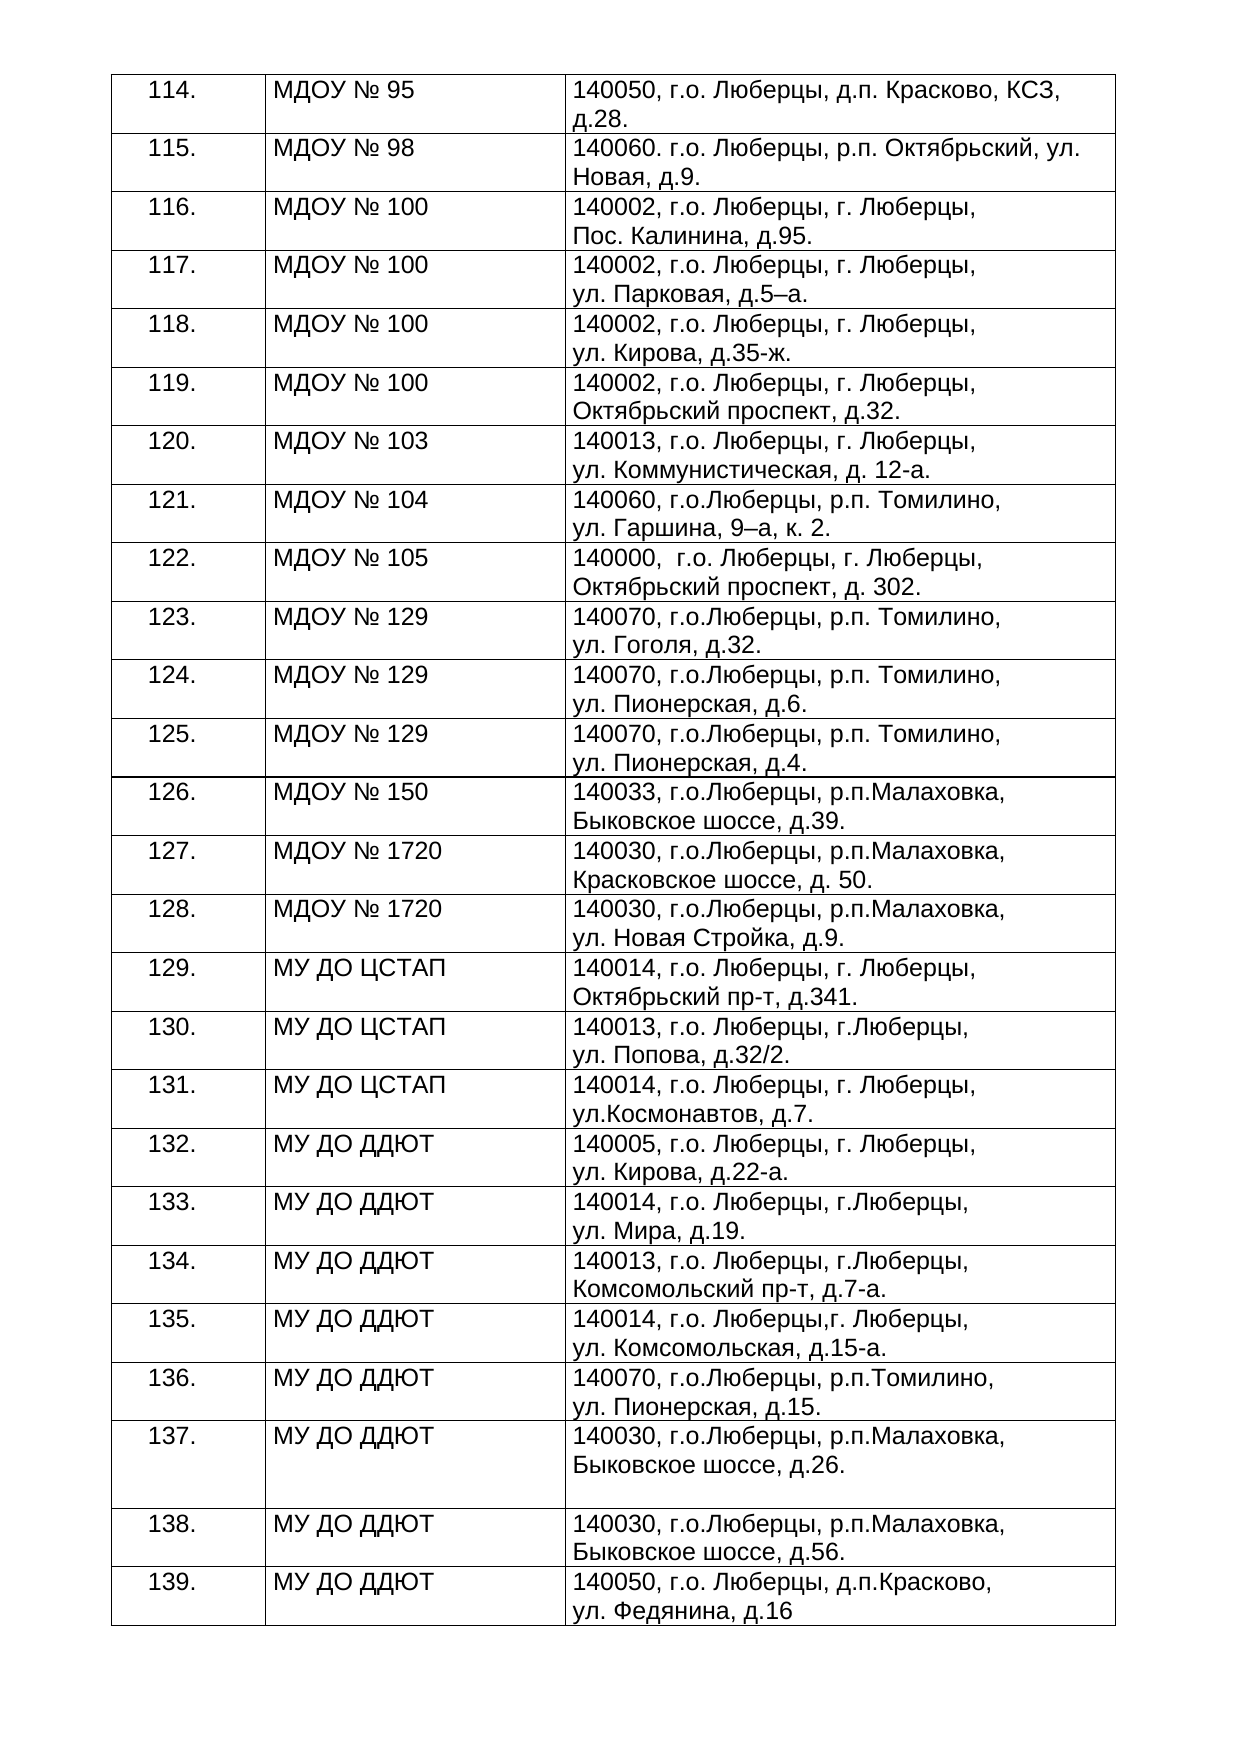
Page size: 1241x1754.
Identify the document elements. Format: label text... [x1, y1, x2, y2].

table_cell МДОУ № 100 [266, 309, 565, 367]
table_cell [112, 1509, 265, 1566]
table_cell 140060, г.о.Люберцы, р.п. Томилино, ул. Гаршина, 9–а, к. 2. [566, 485, 1115, 542]
table_cell [112, 75, 265, 132]
table_cell [112, 251, 265, 308]
table_cell [112, 1012, 265, 1069]
table_cell [112, 1363, 265, 1420]
table_cell [112, 895, 265, 952]
table_cell МДОУ № 104 [266, 485, 565, 542]
table_cell [112, 1246, 265, 1303]
table_cell МДОУ № 103 [266, 426, 565, 484]
table_cell МДОУ № 1720 [266, 836, 565, 893]
table_cell МДОУ № 129 [266, 719, 565, 776]
table_cell [112, 485, 265, 542]
table_cell 140014, г.о. Люберцы, г. Люберцы, Октябрьский пр-т, д.341. [566, 953, 1115, 1011]
table_cell [112, 309, 265, 367]
table_cell 140002, г.о. Люберцы, г. Люберцы, Пос. Калинина, д.95. [566, 192, 1115, 249]
table_cell МДОУ № 100 [266, 368, 565, 425]
table_cell МУ ДО ЦСТАП [266, 1012, 565, 1069]
table_cell [112, 953, 265, 1011]
table_cell [112, 660, 265, 718]
table_cell 140050, г.о. Люберцы, д.п. Красково, КСЗ, д.28. [566, 75, 1115, 132]
table_cell 140033, г.о.Люберцы, р.п.Малаховка, Быковское шоссе, д.39. [566, 778, 1115, 835]
table_cell МУ ДО ДДЮТ [266, 1304, 565, 1362]
table_cell 140000, г.о. Люберцы, г. Люберцы, Октябрьский проспект, д. 302. [566, 543, 1115, 601]
table_cell 140002, г.о. Люберцы, г. Люберцы, ул. Кирова, д.35-ж. [566, 309, 1115, 367]
table_cell [112, 543, 265, 601]
table_cell 140014, г.о. Люберцы, г.Люберцы, ул. Мира, д.19. [566, 1187, 1115, 1245]
table_cell 140030, г.о.Люберцы, р.п.Малаховка, Быковское шоссе, д.56. [566, 1509, 1115, 1566]
table_cell [112, 719, 265, 776]
table_cell [112, 1421, 265, 1508]
table_cell МДОУ № 1720 [266, 895, 565, 952]
table_cell 140014, г.о. Люберцы, г. Люберцы, ул.Космонавтов, д.7. [566, 1070, 1115, 1128]
table_cell МДОУ № 129 [266, 660, 565, 718]
table_cell [112, 778, 265, 835]
table_cell МУ ДО ДДЮТ [266, 1363, 565, 1420]
table_cell [112, 1304, 265, 1362]
table_cell 140060. г.о. Люберцы, р.п. Октябрьский, ул. Новая, д.9. [566, 134, 1115, 191]
table_cell 140013, г.о. Люберцы, г. Люберцы, ул. Коммунистическая, д. 12-а. [566, 426, 1115, 484]
table_cell [112, 602, 265, 659]
table_cell МУ ДО ДДЮТ [266, 1509, 565, 1566]
table_cell [112, 426, 265, 484]
table_cell 140030, г.о.Люберцы, р.п.Малаховка, Быковское шоссе, д.26. [566, 1421, 1115, 1508]
table_cell [112, 134, 265, 191]
table_cell 140014, г.о. Люберцы,г. Люберцы, ул. Комсомольская, д.15-а. [566, 1304, 1115, 1362]
table_cell 140002, г.о. Люберцы, г. Люберцы, Октябрьский проспект, д.32. [566, 368, 1115, 425]
table_cell МУ ДО ДДЮТ [266, 1567, 565, 1625]
table_cell МДОУ № 105 [266, 543, 565, 601]
table_cell МУ ДО ДДЮТ [266, 1129, 565, 1186]
table_cell 140030, г.о.Люберцы, р.п.Малаховка, ул. Новая Стройка, д.9. [566, 895, 1115, 952]
table_cell 140030, г.о.Люберцы, р.п.Малаховка, Красковское шоссе, д. 50. [566, 836, 1115, 893]
table_cell 140050, г.о. Люберцы, д.п.Красково, ул. Федянина, д.16 [566, 1567, 1115, 1625]
table_cell МУ ДО ДДЮТ [266, 1246, 565, 1303]
table_cell МДОУ № 100 [266, 192, 565, 249]
table_cell [112, 1070, 265, 1128]
table_cell МУ ДО ДДЮТ [266, 1187, 565, 1245]
table_cell 140013, г.о. Люберцы, г.Люберцы, ул. Попова, д.32/2. [566, 1012, 1115, 1069]
table_cell 140070, г.о.Люберцы, р.п. Томилино, ул. Пионерская, д.4. [566, 719, 1115, 776]
table_cell [112, 1567, 265, 1625]
table_cell [112, 192, 265, 249]
table_cell [112, 1187, 265, 1245]
table_cell 140070, г.о.Люберцы, р.п. Томилино, ул. Гоголя, д.32. [566, 602, 1115, 659]
table_cell [112, 836, 265, 893]
table_cell 140013, г.о. Люберцы, г.Люберцы, Комсомольский пр-т, д.7-а. [566, 1246, 1115, 1303]
table_cell МДОУ № 150 [266, 778, 565, 835]
table_cell 140070, г.о.Люберцы, р.п.Томилино, ул. Пионерская, д.15. [566, 1363, 1115, 1420]
table_cell МДОУ № 95 [266, 75, 565, 132]
table_cell МУ ДО ДДЮТ [266, 1421, 565, 1508]
table_cell 140070, г.о.Люберцы, р.п. Томилино, ул. Пионерская, д.6. [566, 660, 1115, 718]
table_cell [112, 368, 265, 425]
table_cell 140005, г.о. Люберцы, г. Люберцы, ул. Кирова, д.22-а. [566, 1129, 1115, 1186]
table_cell МДОУ № 100 [266, 251, 565, 308]
table_cell МУ ДО ЦСТАП [266, 953, 565, 1011]
table_cell МУ ДО ЦСТАП [266, 1070, 565, 1128]
table_cell 140002, г.о. Люберцы, г. Люберцы, ул. Парковая, д.5–а. [566, 251, 1115, 308]
table_cell [112, 1129, 265, 1186]
table_cell МДОУ № 98 [266, 134, 565, 191]
table_cell МДОУ № 129 [266, 602, 565, 659]
